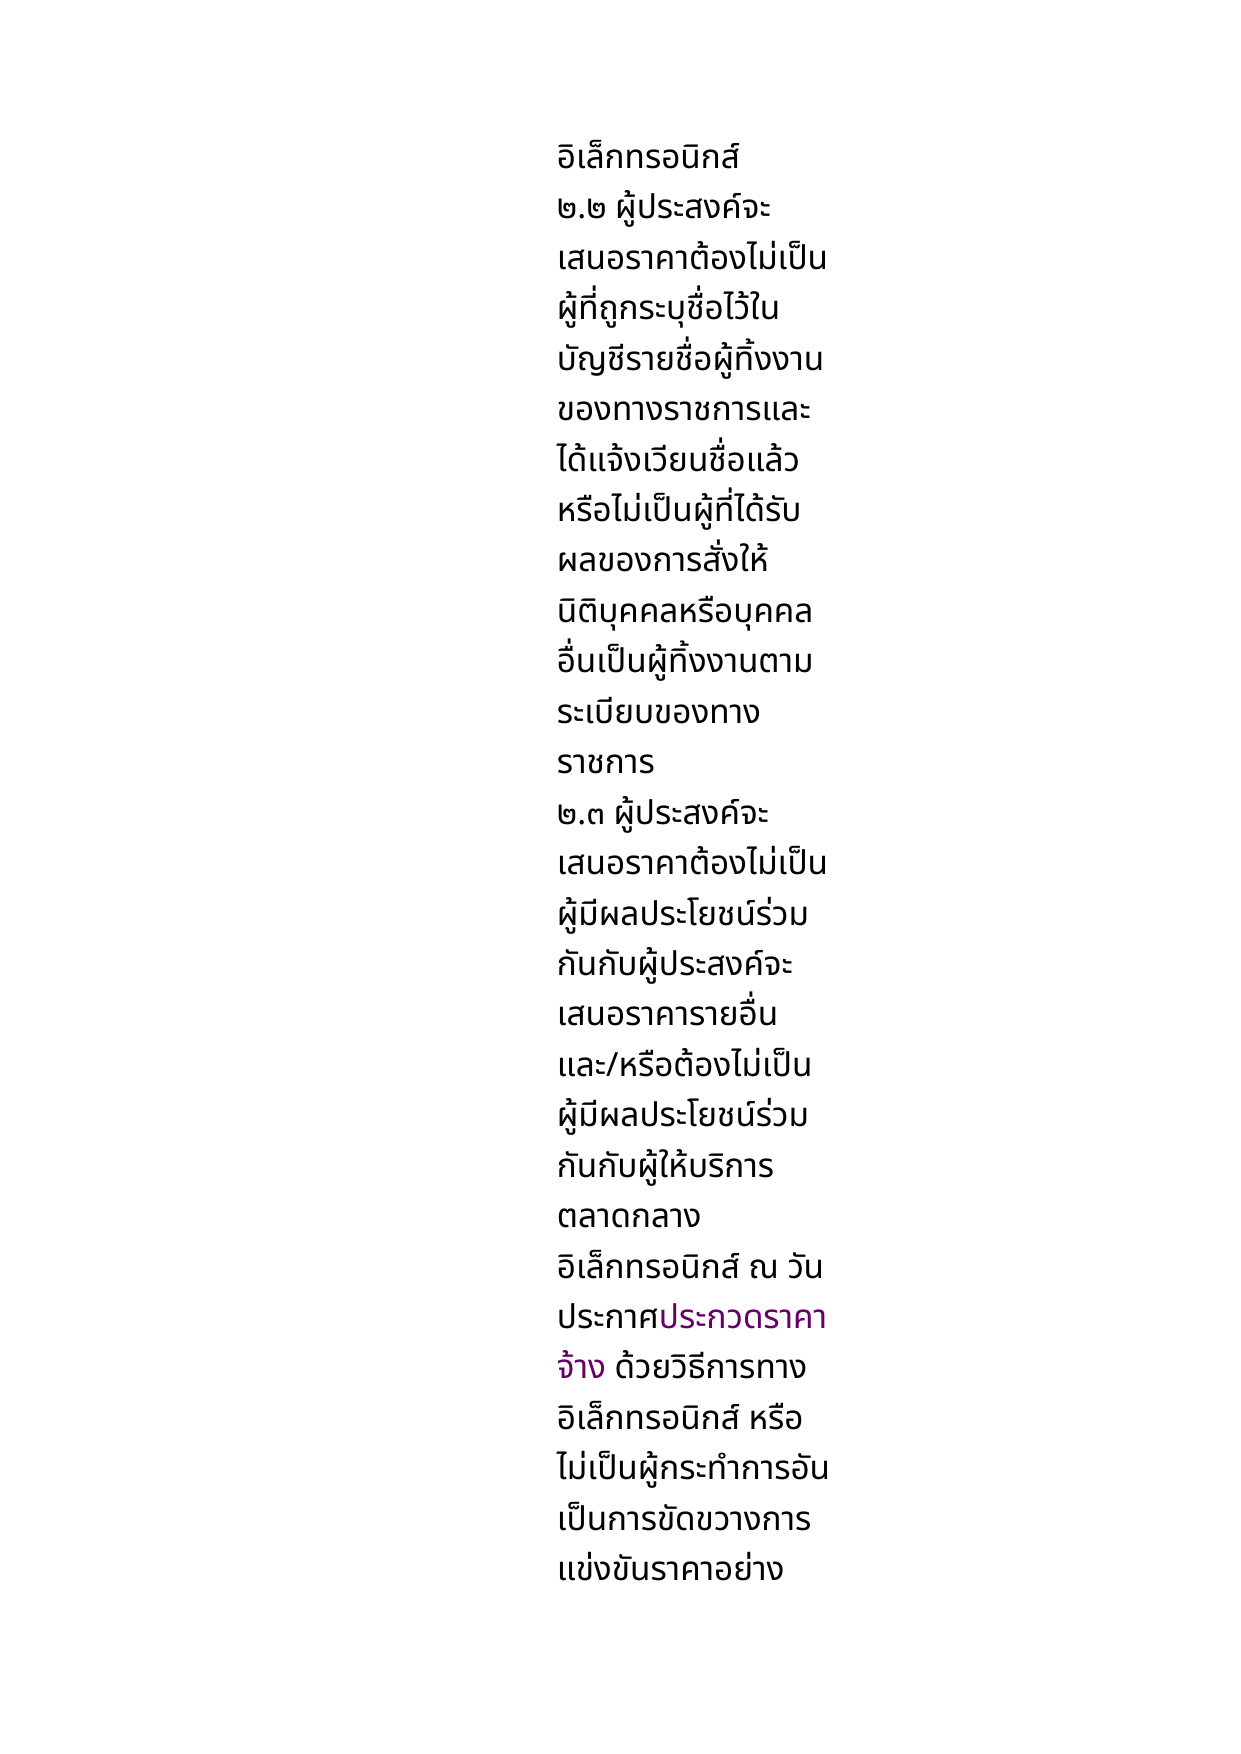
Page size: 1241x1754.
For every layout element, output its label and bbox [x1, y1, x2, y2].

table_header [0, 133, 1240, 1596]
